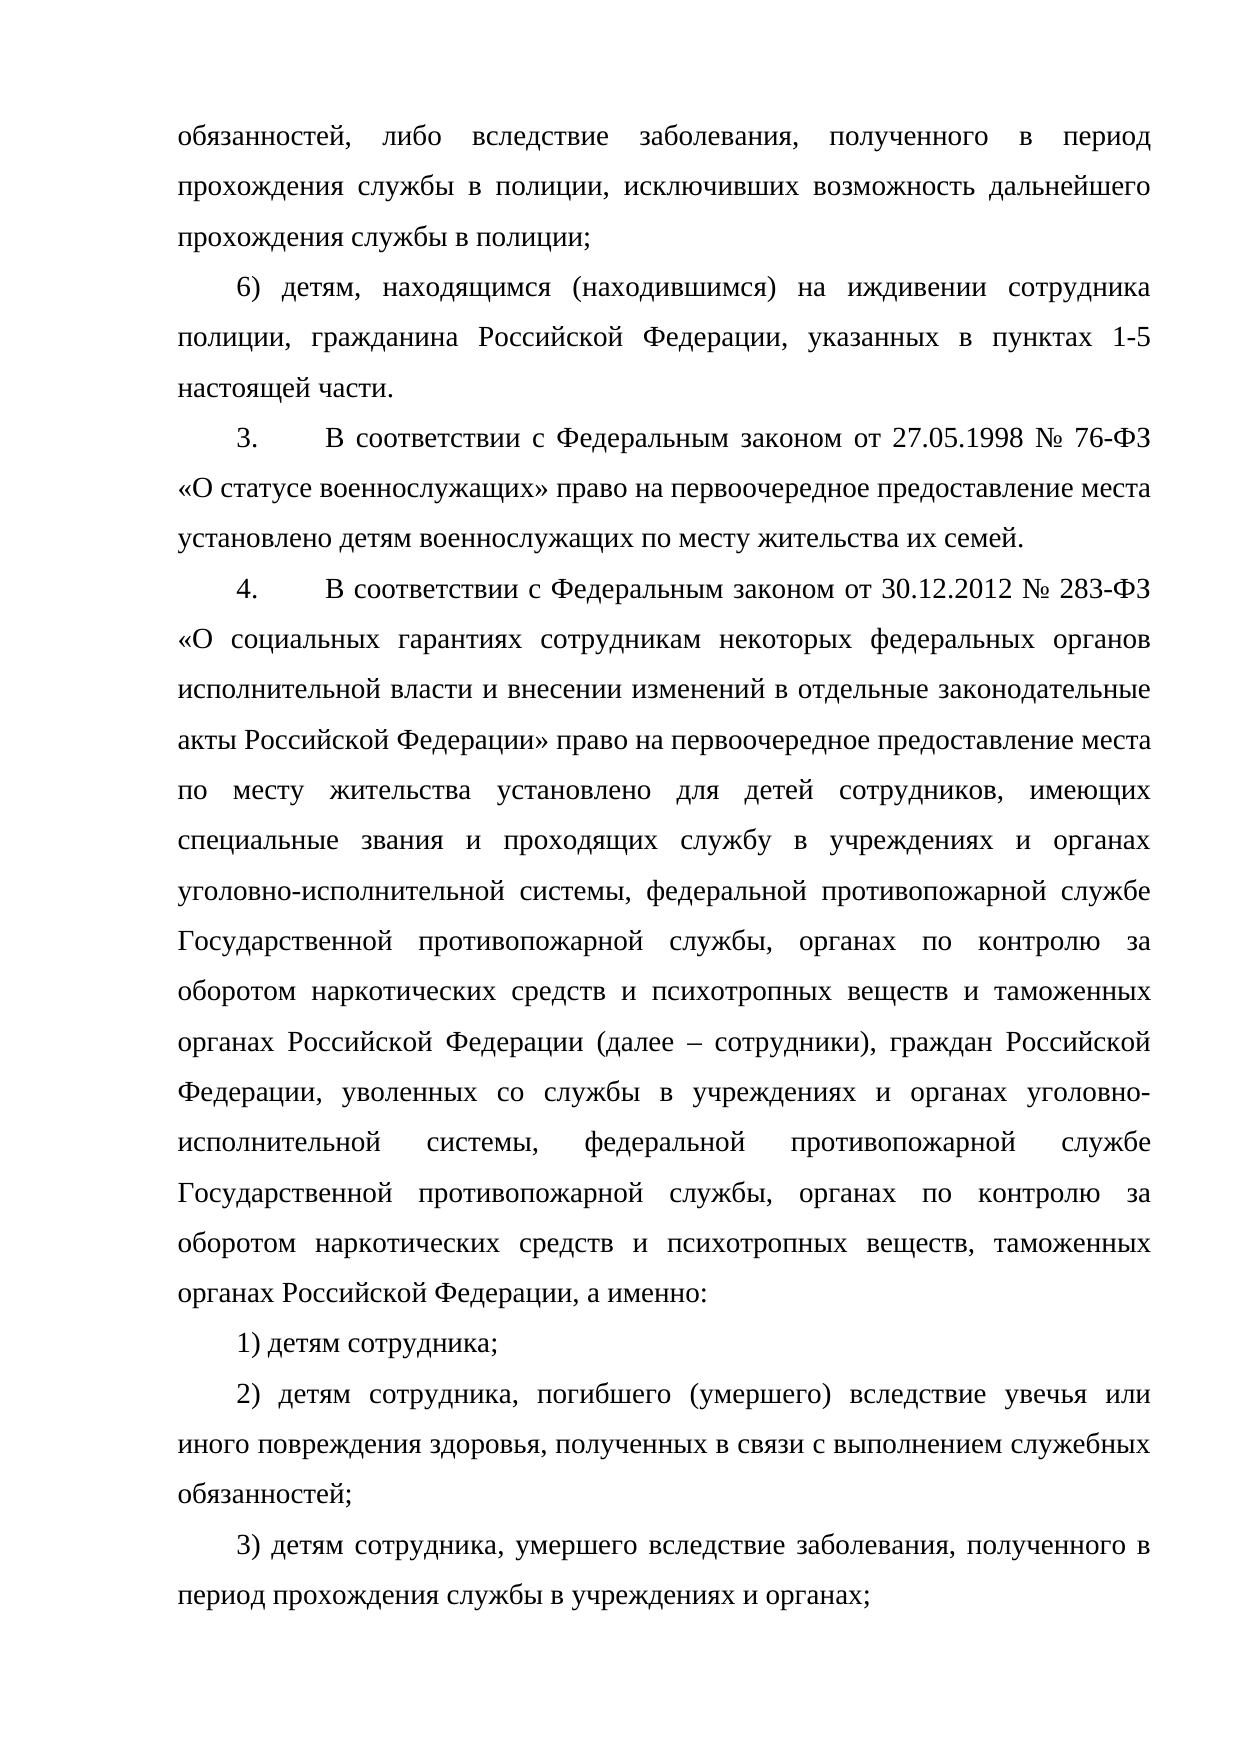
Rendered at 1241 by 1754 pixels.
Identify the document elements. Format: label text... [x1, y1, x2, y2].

list В соответствии с Федеральным законом от 27.05.1998 № 76-ФЗ «О статусе военнослужащих» право на первоочередное предоставление места установлено детям военнослужащих по месту жительства их семей. [177, 420, 1152, 554]
list В соответствии с Федеральным законом от 30.12.2012 № 283-ФЗ «О социальных гарантиях сотрудникам некоторых федеральных органов исполнительной власти и внесении изменений в отдельные законодательные акты Российской Федерации» право на первоочередное предоставление места по месту жительства установлено для детей сотрудников, имеющих специальные звания и проходящих службу в учреждениях и органах уголовно-исполнительной системы, федеральной противопожарной службе Государственной противопожарной службы, органах по контролю за оборотом наркотических средств и психотропных веществ и таможенных органах Российской Федерации (далее – сотрудники), граждан Российской Федерации, уволенных со службы в учреждениях и органах уголовно-исполнительной системы, федеральной противопожарной службе Государственной противопожарной службы, органах по контролю за оборотом наркотических средств и психотропных веществ, таможенных органах Российской Федерации, а именно: [177, 571, 1152, 1309]
text 2) детям сотрудника, погибшего (умершего) вследствие увечья или иного повреждения здоровья, полученных в связи с выполнением служебных обязанностей; [177, 1376, 1152, 1510]
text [177, 118, 1152, 252]
text 6) детям, находящимся (находившимся) на иждивении сотрудника полиции, гражданина Российской Федерации, указанных в пунктах 1-5 настоящей части. [177, 269, 1152, 403]
text 1) детям сотрудника; [177, 1326, 1152, 1359]
text 3) детям сотрудника, умершего вследствие заболевания, полученного в период прохождения службы в учреждениях и органах; [177, 1527, 1152, 1611]
